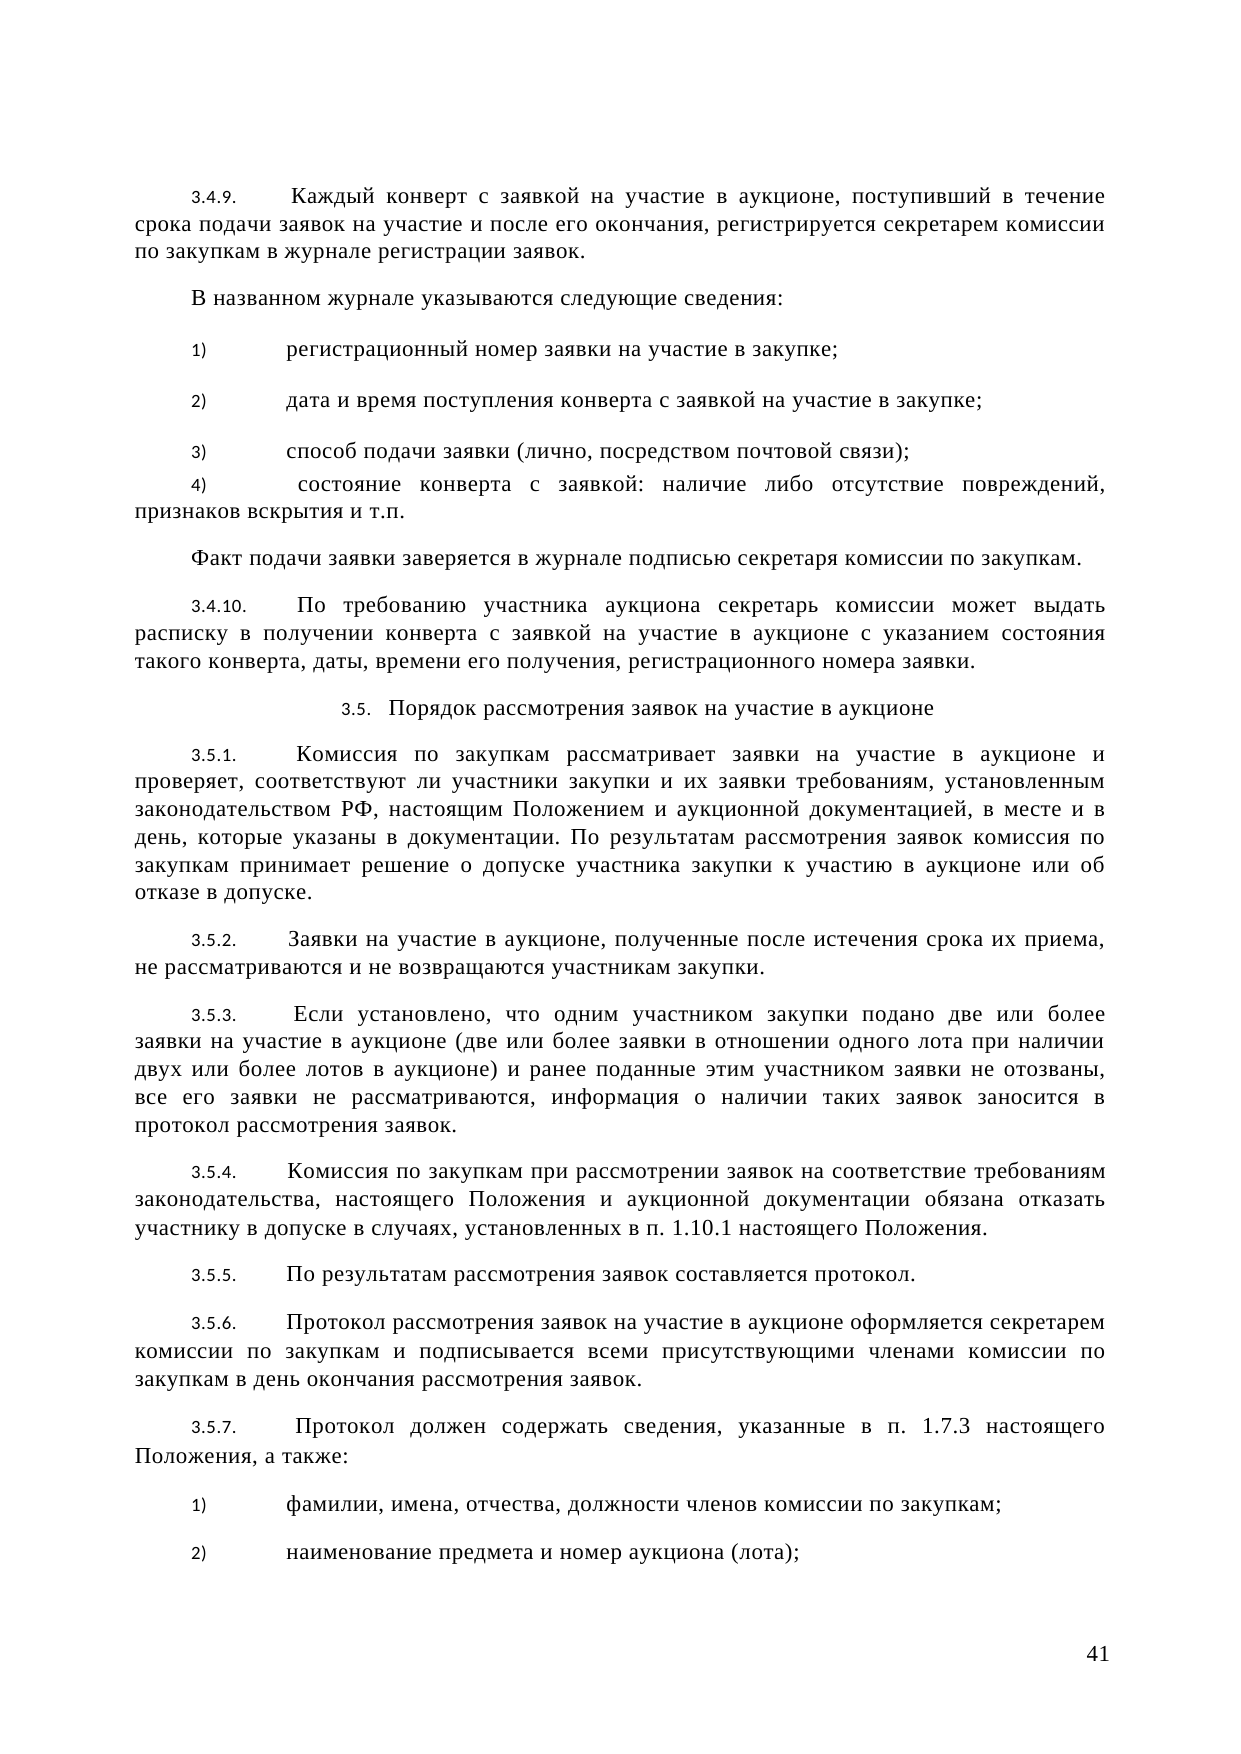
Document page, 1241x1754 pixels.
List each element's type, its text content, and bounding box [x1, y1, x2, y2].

list дата и время поступления конверта с заявкой на участие в закупке; [134, 367, 1109, 418]
list Заявки на участие в аукционе, полученные после истечения срока их приема, не рассматриваются и не возвращаются участникам закупки. [134, 924, 1107, 980]
list состояние конверта с заявкой: наличие либо отсутствие повреждений, признаков вскрытия и т.п. [134, 469, 1107, 524]
list фамилии, имена, отчества, должности членов комиссии по закупкам; [294, 1496, 1109, 1515]
list Протокол рассмотрения заявок на участие в аукционе оформляется секретарем комиссии по закупкам и подписывается всеми присутствующими членами комиссии по закупкам в день окончания рассмотрения заявок. [134, 1307, 1107, 1392]
list Порядок рассмотрения заявок на участие в аукционе [341, 701, 1109, 719]
list Комиссия по закупкам рассматривает заявки на участие в аукционе и проверяет, соответствуют ли участники закупки и их заявки требованиям, установленным законодательством РФ, настоящим Положением и аукционной документацией, в месте и в день, которые указаны в документации. По результатам рассмотрения заявок комиссия по закупкам принимает решение о допуске участника закупки к участию в аукционе или об отказе в допуске. [134, 739, 1107, 905]
text Факт подачи заявки заверяется в журнале подписью секретаря комиссии по закупкам. [134, 550, 1109, 569]
list Комиссия по закупкам при рассмотрении заявок на соответствие требованиям законодательства, настоящего Положения и аукционной документации обязана отказать участнику в допуске в случаях, установленных в п. 1.10.1 настоящего Положения. [134, 1156, 1107, 1241]
list Если установлено, что одним участником закупки подано две или более заявки на участие в аукционе (две или более заявки в отношении одного лота при наличии двух или более лотов в аукционе) и ранее поданные этим участником заявки не отозваны, все его заявки не рассматриваются, информация о наличии таких заявок заносится в протокол рассмотрения заявок. [134, 999, 1107, 1138]
text 41 [1086, 1646, 1110, 1665]
list регистрационный номер заявки на участие в закупке; [134, 316, 1109, 367]
list способ подачи заявки (лично, посредством почтовой связи); [134, 418, 1109, 469]
list наименование предмета и номер аукциона (лота); [134, 1544, 1109, 1563]
list Каждый конверт с заявкой на участие в аукционе, поступивший в течение срока подачи заявок на участие и после его окончания, регистрируется секретарем комиссии по закупкам в журнале регистрации заявок. [134, 181, 1107, 264]
list Протокол должен содержать сведения, указанные в п. 1.7.3 настоящего Положения, а также: [134, 1410, 1107, 1469]
text В названном журнале указываются следующие сведения: [134, 265, 1109, 316]
list По требованию участника аукциона секретарь комиссии может выдать расписку в получении конверта с заявкой на участие в аукционе с указанием состояния такого конверта, даты, времени его получения, регистрационного номера заявки. [134, 590, 1107, 674]
list По результатам рассмотрения заявок составляется протокол. [134, 1267, 1109, 1286]
